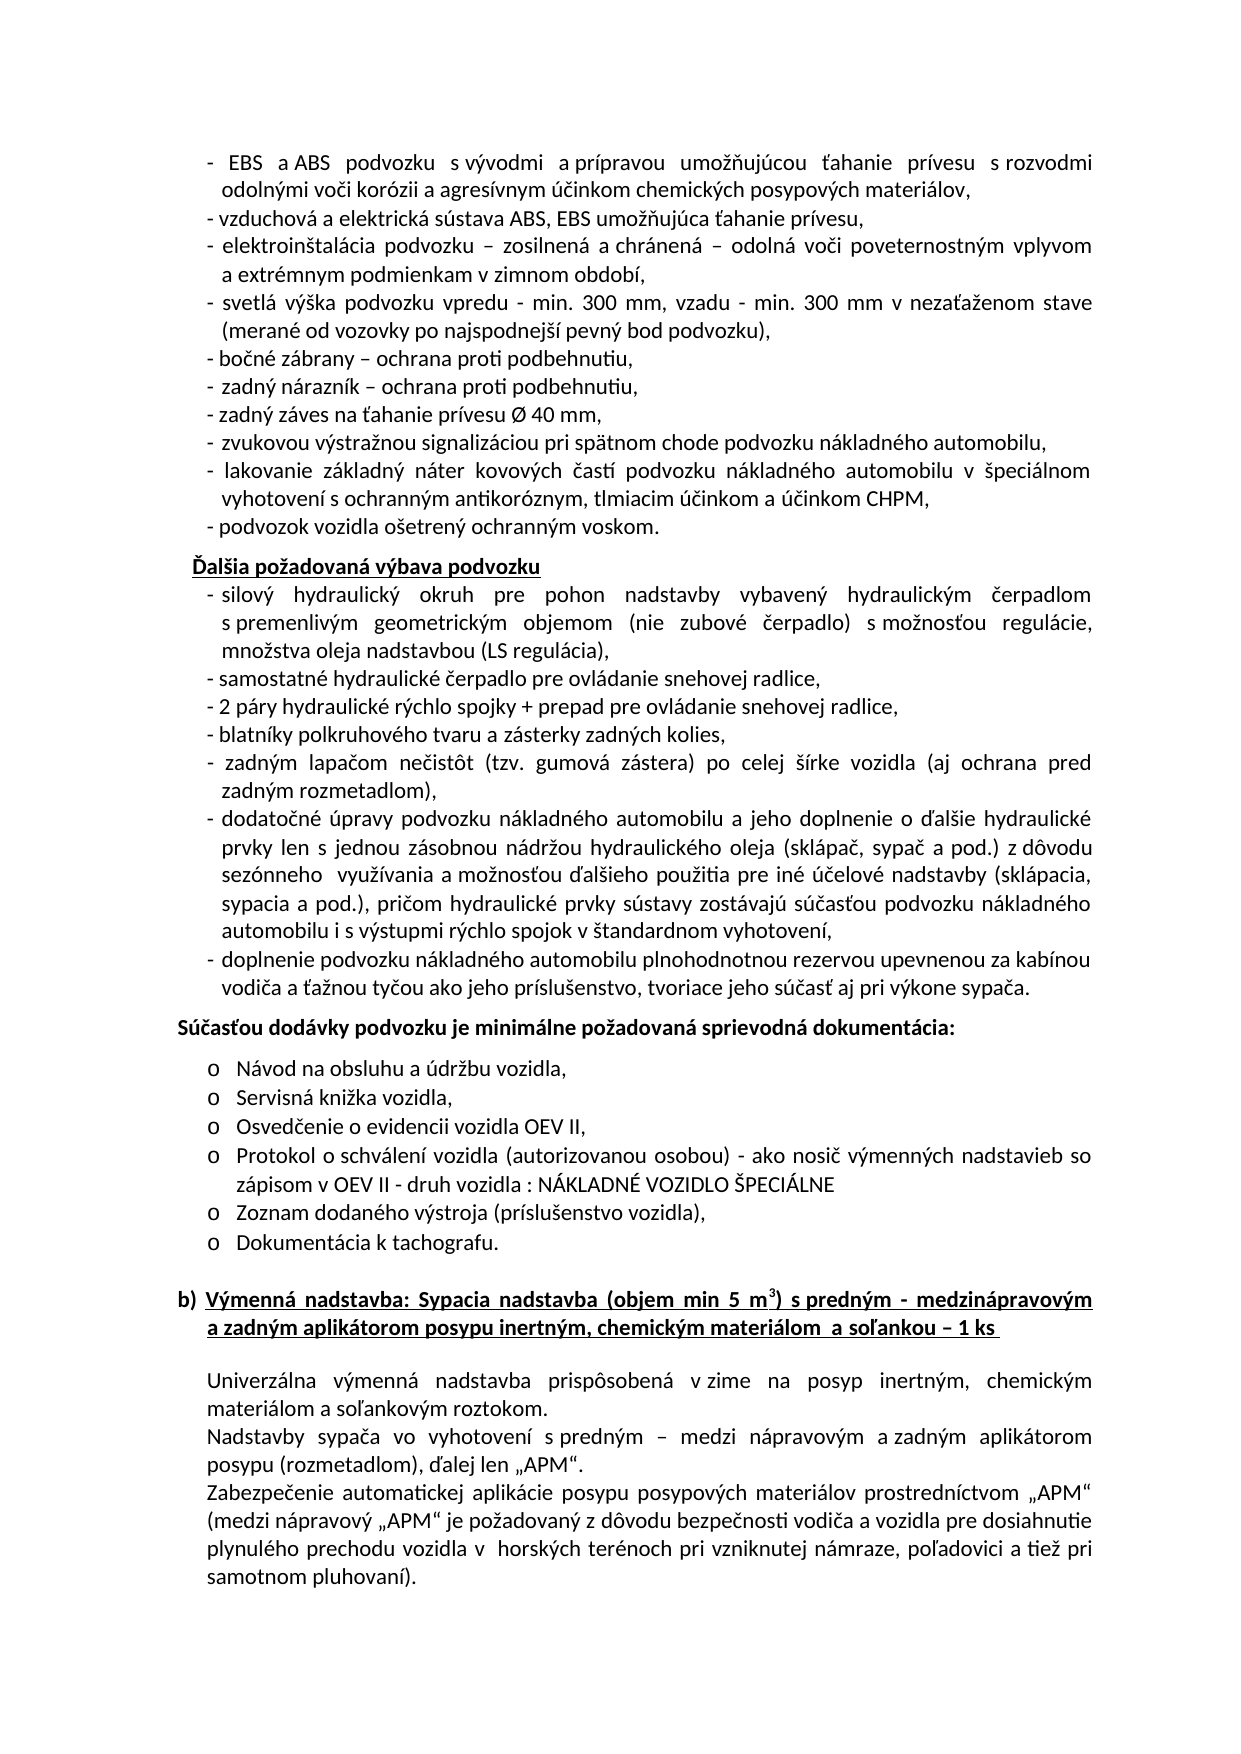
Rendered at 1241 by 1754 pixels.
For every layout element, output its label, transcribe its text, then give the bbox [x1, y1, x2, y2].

text - elektroinštalácia podvozku – zosilnená a chránená – odolná voči poveternostným vplyvom a extrémnym podmienkam v zimnom období, [207, 232, 1093, 288]
text - EBS a ABS podvozku s vývodmi a prípravou umožňujúcou ťahanie prívesu s rozvodmi odolnými voči korózii a agresívnym účinkom chemických posypových materiálov, [207, 148, 1093, 204]
text b) Výmenná nadstavba: Sypacia nadstavba (objem min 5 m3) s predným - medzinápravovým a zadným aplikátorom posypu inertným, chemickým materiálom a soľankou – 1 ks [177, 1285, 1093, 1341]
list Návod na obsluhu a údržbu vozidla, [207, 1054, 1093, 1083]
text Nadstavby sypača vo vyhotovení s predným – medzi nápravovým a zadným aplikátorom posypu (rozmetadlom), ďalej len „APM“. [207, 1422, 1093, 1478]
text - zadným lapačom nečistôt (tzv. gumová zástera) po celej šírke vozidla (aj ochrana pred zadným rozmetadlom), [207, 748, 1093, 804]
text Súčasťou dodávky podvozku je minimálne požadovaná sprievodná dokumentácia: [148, 1013, 1093, 1041]
list Dokumentácia k tachografu. [207, 1228, 1093, 1257]
text - samostatné hydraulické čerpadlo pre ovládanie snehovej radlice, [207, 664, 1093, 692]
text - dodatočné úavy podvozku nákladného automobilu a jeho doplnenie o ďalšie hydraulické vky len s jednou zásobnou nádržou hydraulického oleja (sklápač, sypač a pod.) z dôvodu sezónneho využívania a možnosťou ďalšieho použitia e iné účelové nadstavby (sklápacia, sypacia a pod.), pričom hydraulické prvky sústavy zostávajú súčasťou podvozku nákladného automobilu i s výstupmi rýchlo spojok v štandardnom vyhotovení, [207, 804, 1093, 945]
text Zabezpečenie automatickej aplikácie posypu posypových materiálov prostredníctvom „APM“ (medzi nápravový „APM“ je požadovaný z dôvodu bezpečnosti vodiča a vozidla pre dosiahnutie plynulého prechodu vozidla v horských terénoch pri vzniknutej námraze, poľadovici a tiež pri samotnom pluhovaní). [207, 1478, 1093, 1590]
text - podvozok vozidla ošetrený ochranným voskom. [207, 512, 1093, 540]
text - zvukovou výstražnou signalizáciou pri spätnom chode podvozku nákladného automobilu, [207, 428, 1093, 456]
text Univerzálna výmenná nadstavba prispôsobená v zime na posyp inertným, chemickým materiálom a soľankovým roztokom. [207, 1366, 1093, 1422]
list Osvedčenie o evidencii vozidla OEV II, [207, 1112, 1093, 1141]
text - doplnenie podvozku nákladného automobilu plnohodnotnou rezervou upevnenou za kabínou vodiča a ťažnou tyčou ako jeho príslušenstvo, tvoriace jeho súčasť aj pri výkone sypača. [207, 945, 1093, 1001]
text Ďalšia požadovaná výbava podvozku [192, 552, 1093, 580]
text - bočné zábrany – ochrana proti podbehnutiu, [207, 344, 1093, 372]
text - zadný záves na ťahanie prívesu Ø [207, 400, 1093, 428]
text - lakovanie základný náter kovových častí podvozku nákladného automobilu v špeciálnom vyhotovení s ochranným antikoróznym, tlmiacim účinkom a účinkom CHPM, [207, 456, 1093, 512]
list Zoznam dodaného výstroja (príslušenstvo vozidla), [207, 1198, 1093, 1228]
list Protokol o schválení vozidla (autorizovanou osobou) - ako nosič výmenných nadstavieb so zápisom v OEV II - druh vozidla : NÁKLADNÉ VOZIDLO ŠPECIÁLNE [207, 1141, 1093, 1198]
text - svetlá výška podvozku vpredu - min. 300 mm, vzadu - min. 300 mm v nezaťaženom stave (merané od vozovky po najspodnejší pevný bod podvozku), [207, 288, 1093, 344]
list silový hydraulický okruh pre pohon nadstavby vybavený hydraulickým čerpadlom s premenlivým geometrickým objemom (nie zubové čerpadlo) s možnosťou regulácie, množstva oleja nadstavbou (LS regulácia), [207, 580, 1093, 664]
list Servisná knižka vozidla, [207, 1083, 1093, 1112]
text - vzduchová a elektrická sústava ABS, EBS umožňujúca ťahanie prívesu, [207, 204, 1093, 232]
text - blatníky polkruhového tvaru a zásterky zadných kolies, [207, 721, 1093, 748]
text - 2 páry hydraulické rýchlo spojky + prepad pre ovládanie snehovej radlice, [207, 692, 1093, 721]
text - zadný nárazník – ochrana proti podbehnutiu, [207, 372, 1093, 400]
